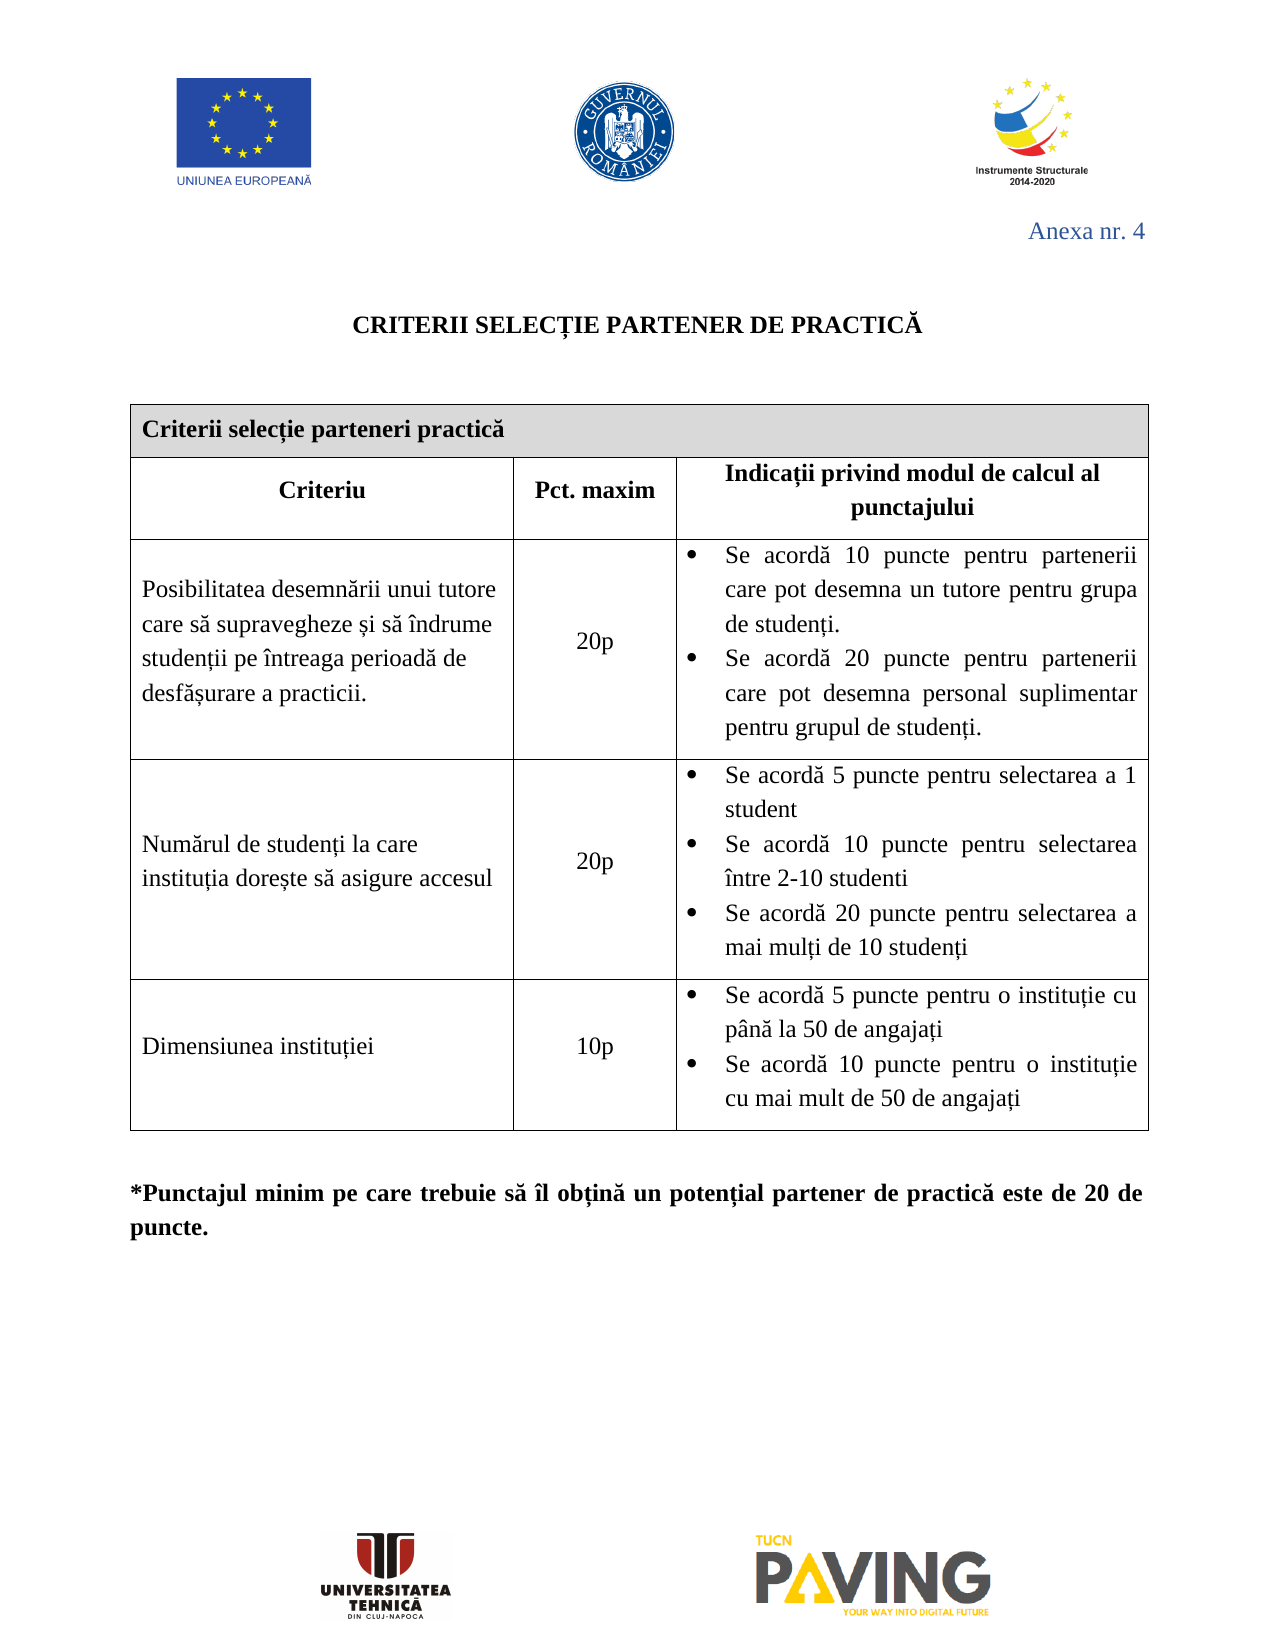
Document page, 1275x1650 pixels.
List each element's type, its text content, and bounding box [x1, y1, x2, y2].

table_cell Dimensiunea instituției [131, 980, 513, 1129]
table_cell Criteriu [131, 458, 513, 539]
text *Punctajul minim pe care trebuie să îl obțină un potențial partener de practică este de 20 de puncte. [130, 1178, 1145, 1241]
text Anexa nr. 4 [130, 216, 1145, 244]
table_cell Se acordă 5 puncte pentru o instituție cu până la 50 de angajați Se acordă 10 puncte pentru o instituție cu mai mult de 50 de angajați [677, 980, 1148, 1129]
table_cell 20p [514, 540, 676, 759]
table_cell 20p [514, 760, 676, 979]
table_cell Pct. maxim [514, 458, 676, 539]
text CRITERII SELECȚIE PARTENER DE PRACTICĂ [130, 310, 1145, 338]
table_cell Numărul de studenți la care instituția dorește să asigure accesul [131, 760, 513, 979]
table_header Criterii selecție parteneri practică [131, 405, 1148, 457]
table_cell Posibilitatea desemnării unui tutore care să supravegheze și să îndrume studenții pe întreaga perioadă de desfășurare a practicii. [131, 540, 513, 759]
table_cell Se acordă 10 puncte pentru partenerii care pot desemna un tutore pentru grupa de studenți. Se acordă 20 puncte pentru partenerii care pot desemna personal suplimentar pentru grupul de studenți. [677, 540, 1148, 759]
table_cell Se acordă 5 puncte pentru selectarea a 1 student Se acordă 10 puncte pentru selectarea între 2-10 studenti Se acordă 20 puncte pentru selectarea a mai mulți de 10 studenți [677, 760, 1148, 979]
table_cell 10p [514, 980, 676, 1129]
table_cell Indicații privind modul de calcul al punctajului [677, 458, 1148, 539]
